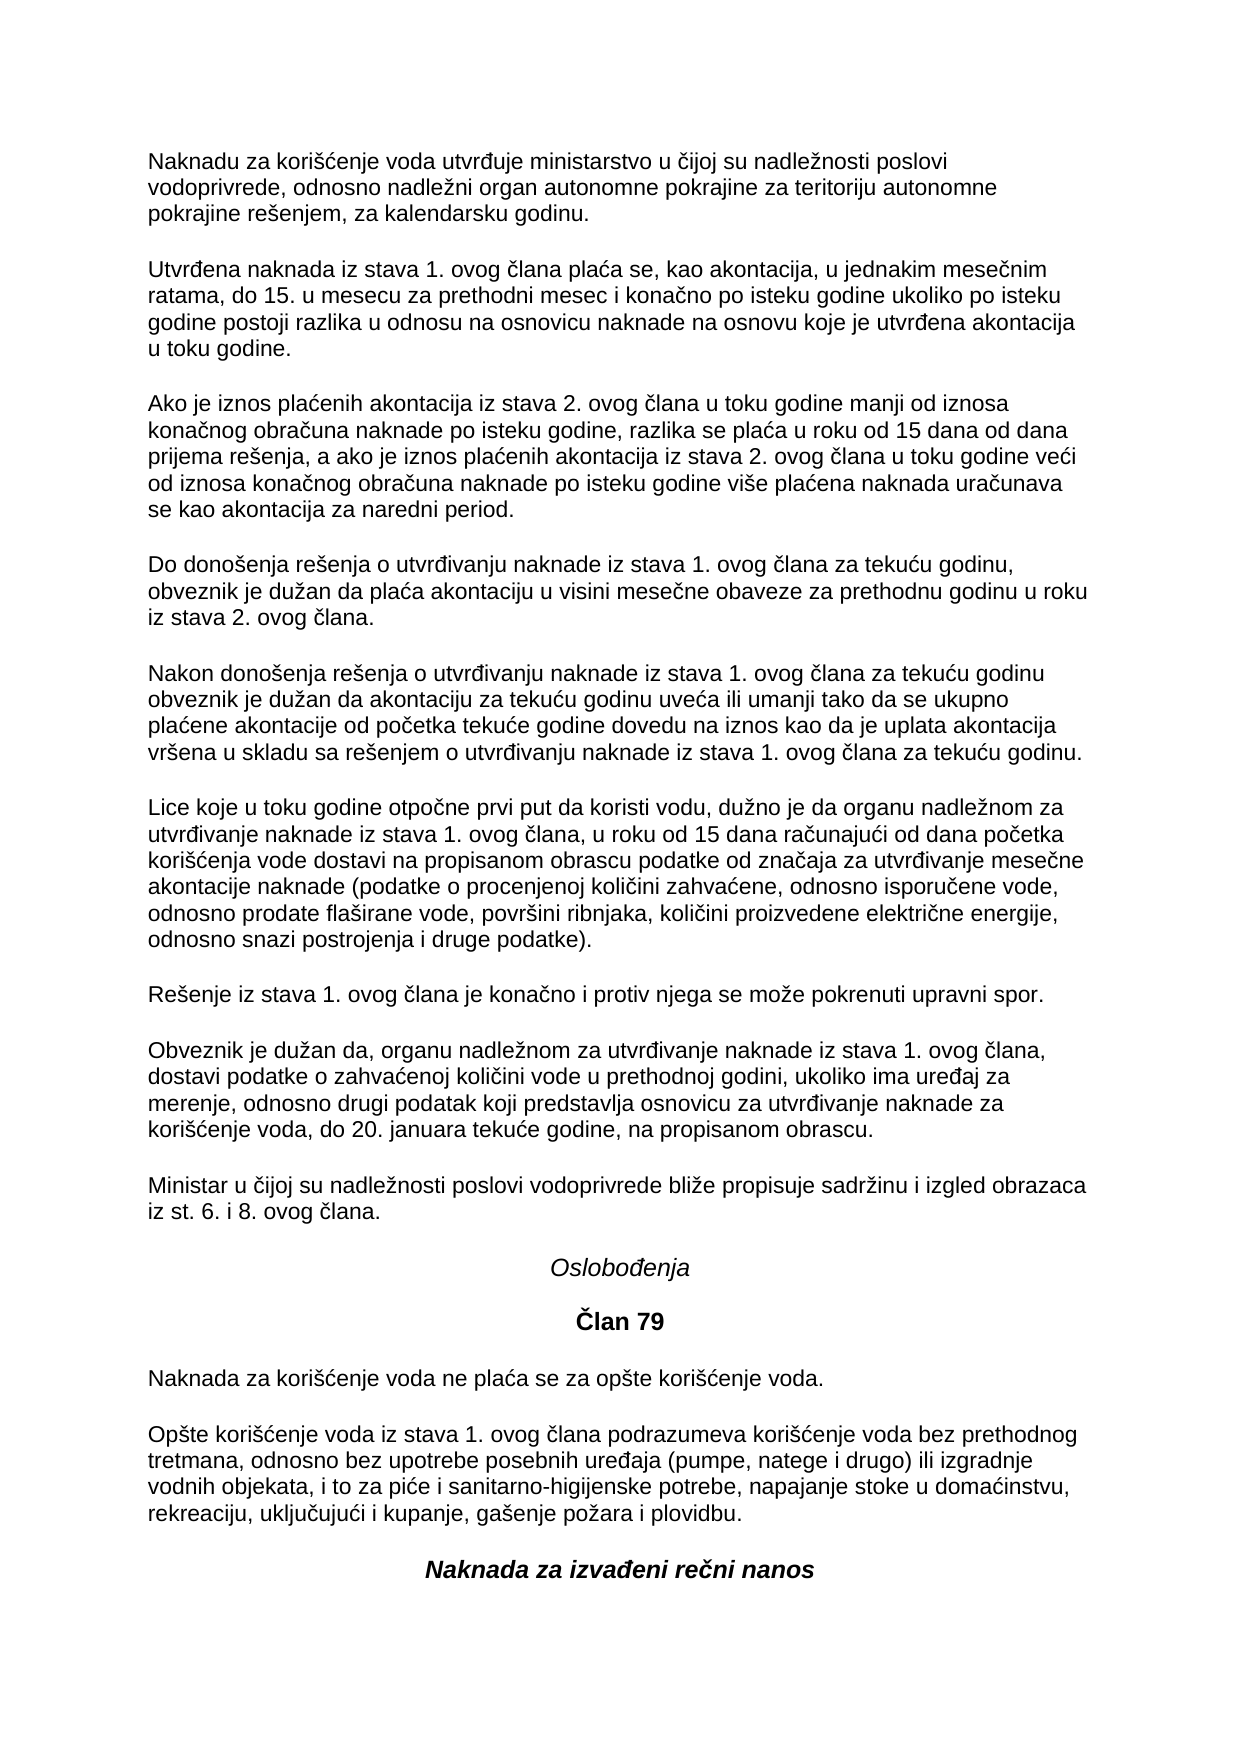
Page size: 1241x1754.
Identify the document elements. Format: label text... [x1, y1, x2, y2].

text Opšte korišćenje voda iz stava 1. ovog člana podrazumeva korišćenje voda bez prethodnog tretmana, odnosno bez upotrebe posebnih uređaja (pumpe, natege i drugo) ili izgradnje vodnih objekata, i to za piće i sanitarno-higijenske potrebe, napajanje stoke u domaćinstvu, rekreaciju, uključujući i kupanje, gašenje požara i plovidbu. [148, 1421, 1093, 1526]
text Rešenje iz stava 1. ovog člana je konačno i protiv njega se može pokrenuti upravni spor. [148, 981, 1093, 1008]
text Član 79 [148, 1307, 1093, 1336]
text Oslobođenja [148, 1253, 1093, 1282]
text Naknada za izvađeni rečni nanos [148, 1555, 1093, 1584]
text Nakon donošenja rešenja o utvrđivanju naknade iz stava 1. ovog člana za tekuću godinu obveznik je dužan da akontaciju za tekuću godinu uveća ili umanji tako da se ukupno plaćene akontacije od početka tekuće godine dovedu na iznos kao da je uplata akontacija vršena u skladu sa rešenjem o utvrđivanju naknade iz stava 1. ovog člana za tekuću godinu. [148, 659, 1093, 765]
text Ako je iznos plaćenih akontacija iz stava 2. ovog člana u toku godine manji od iznosa konačnog obračuna naknade po isteku godine, razlika se plaća u roku od 15 dana od dana prijema rešenja, a ako je iznos plaćenih akontacija iz stava 2. ovog člana u toku godine veći od iznosa konačnog obračuna naknade po isteku godine više plaćena naknada uračunava se kao akontacija za naredni period. [148, 390, 1093, 522]
text Lice koje u toku godine otpočne prvi put da koristi vodu, dužno je da organu nadležnom za utvrđivanje naknade iz stava 1. ovog člana, u roku od 15 dana računajući od dana početka korišćenja vode dostavi na propisanom obrascu podatke od značaja za utvrđivanje mesečne akontacije naknade (podatke o procenjenoj količini zahvaćene, odnosno isporučene vode, odnosno prodate flaširane vode, površini ribnjaka, količini proizvedene električne energije, odnosno snazi postrojenja i druge podatke). [148, 794, 1093, 952]
text Ministar u čijoj su nadležnosti poslovi vodoprivrede bliže propisuje sadržinu i izgled obrazaca iz st. 6. i 8. ovog člana. [148, 1172, 1093, 1224]
text Do donošenja rešenja o utvrđivanju naknade iz stava 1. ovog člana za tekuću godinu, obveznik je dužan da plaća akontaciju u visini mesečne obaveze za prethodnu godinu u roku iz stava 2. ovog člana. [148, 551, 1093, 630]
text Naknadu za korišćenje voda utvrđuje ministarstvo u čijoj su nadležnosti poslovi vodoprivrede, odnosno nadležni organ autonomne pokrajine za teritoriju autonomne pokrajine rešenjem, za kalendarsku godinu. [148, 148, 1093, 227]
text Utvrđena naknada iz stava 1. ovog člana plaća se, kao akontacija, u jednakim mesečnim ratama, do 15. u mesecu za prethodni mesec i konačno po isteku godine ukoliko po isteku godine postoji razlika u odnosu na osnovicu naknade na osnovu koje je utvrđena akontacija u toku godine. [148, 256, 1093, 361]
text Obveznik je dužan da, organu nadležnom za utvrđivanje naknade iz stava 1. ovog člana, dostavi podatke o zahvaćenoj količini vode u prethodnoj godini, ukoliko ima uređaj za merenje, odnosno drugi podatak koji predstavlja osnovicu za utvrđivanje naknade za korišćenje voda, do 20. januara tekuće godine, na propisanom obrascu. [148, 1037, 1093, 1142]
text Naknada za korišćenje voda ne plaća se za opšte korišćenje voda. [148, 1365, 1093, 1391]
